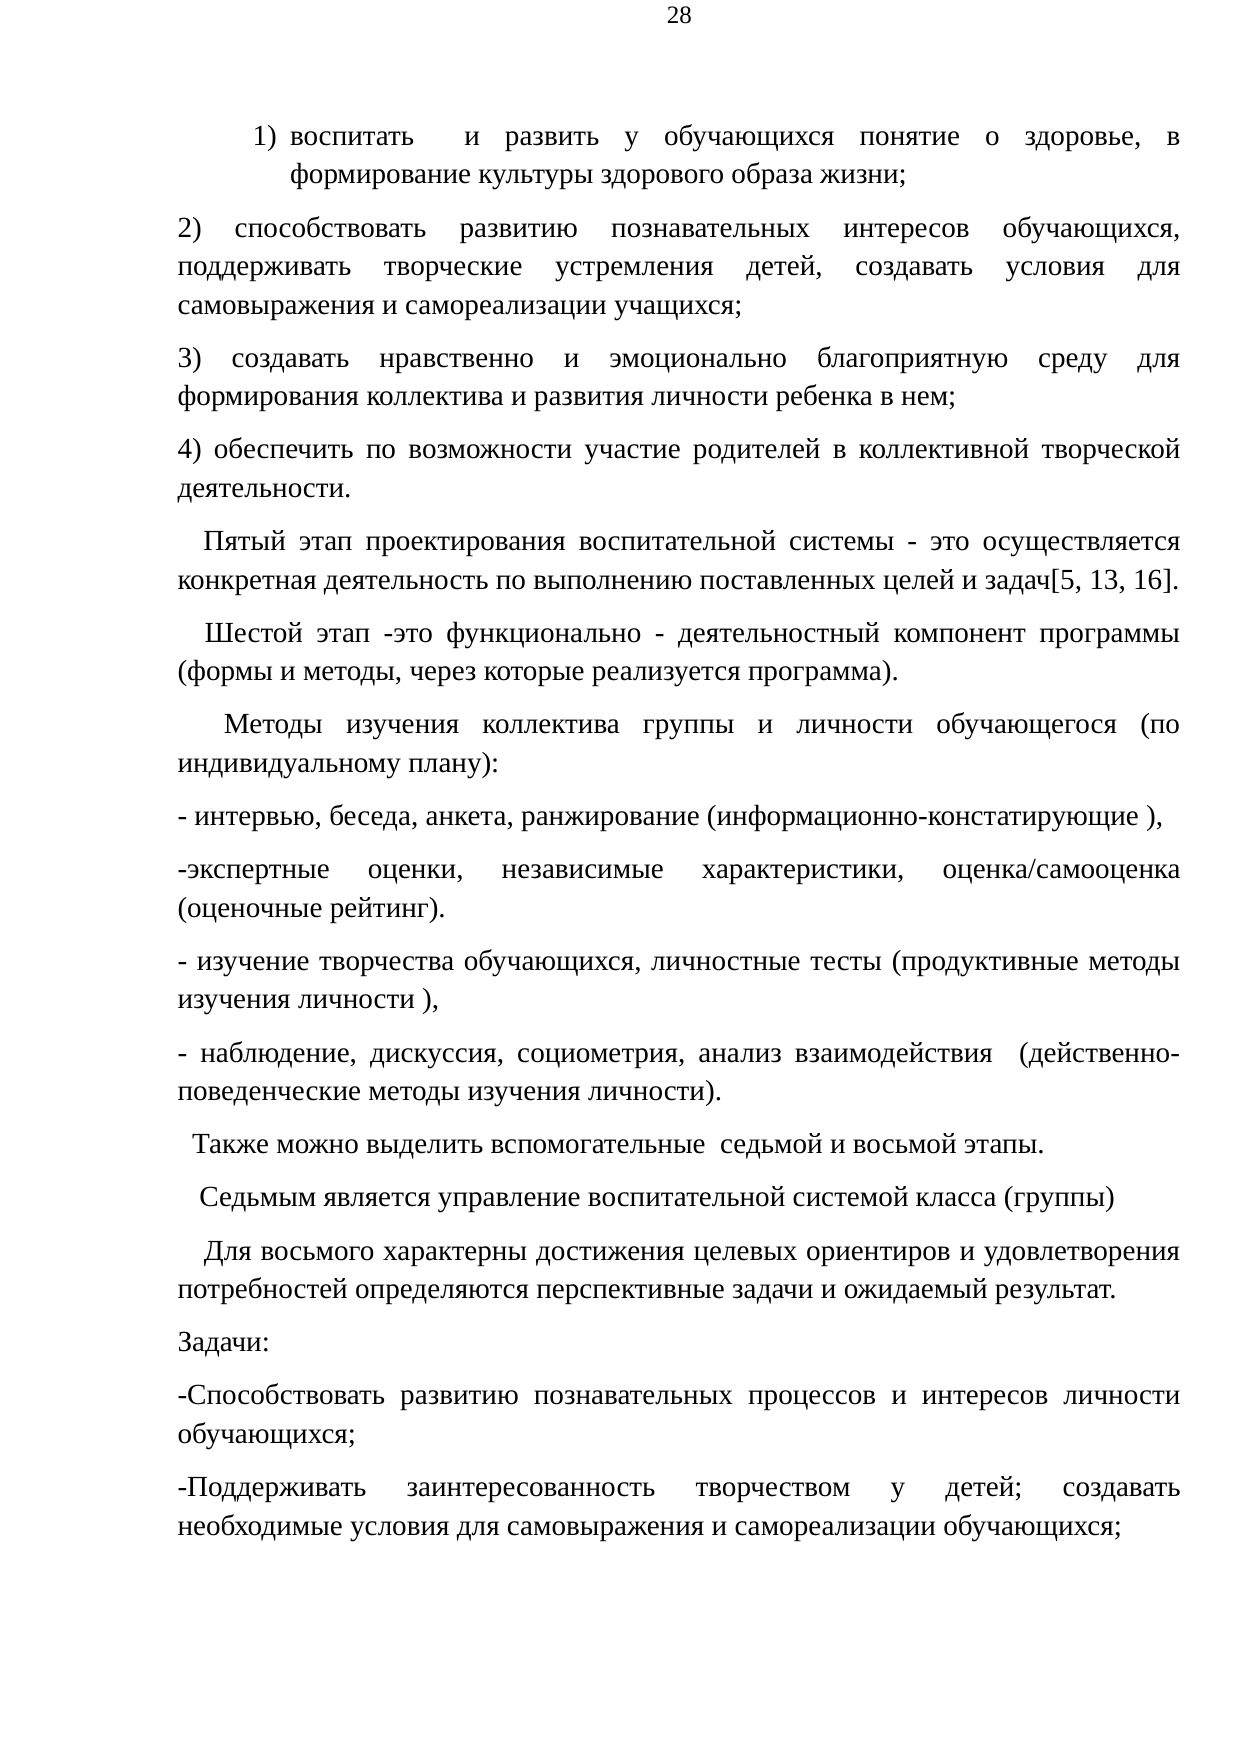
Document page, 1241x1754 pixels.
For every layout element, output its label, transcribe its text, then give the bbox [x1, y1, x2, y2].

text Для восьмого характерны достижения целевых ориентиров и удовлетворения потребностей определяются перспективные задачи и ожидаемый результат. [177, 1233, 1181, 1305]
text Пятый этап проектирования воспитательной системы - это осуществляется конкретная деятельность по выполнению поставленных целей и задач[5, 13, 16]. [177, 523, 1181, 595]
text -Поддерживать заинтересованность творчеством у детей; создавать необходимые условия для самовыражения и самореализации обучающихся; [177, 1469, 1181, 1541]
text Шестой этап -это функционально - деятельностный компонент программы (формы и методы, через которые реализуется программа). [177, 615, 1181, 687]
text 3) создавать нравственно и эмоционально благоприятную среду для формирования коллектива и развития личности ребенка в нем; [177, 340, 1181, 412]
text Также можно выделить вспомогательные седьмой и восьмой этапы. [177, 1126, 1181, 1160]
text Задачи: [177, 1324, 1181, 1358]
list воспитать и развить у обучающихся понятие о здоровье, в формирование культуры здорового образа жизни; [252, 118, 1181, 190]
text -экспертные оценки, независимые характеристики, оценка/самооценка (оценочные рейтинг). [177, 851, 1181, 923]
text - интервью, беседа, анкета, ранжирование (информационно-констатирующие ), [177, 798, 1181, 832]
text 4) обеспечить по возможности участие родителей в коллективной творческой деятельности. [177, 432, 1181, 504]
text 2) способствовать развитию познавательных интересов обучающихся, поддерживать творческие устремления детей, создавать условия для самовыражения и самореализации учащихся; [177, 210, 1181, 320]
text - изучение творчества обучающихся, личностные тесты (продуктивные методы изучения личности ), [177, 943, 1181, 1015]
text - наблюдение, дискуссия, социометрия, анализ взаимодействия (действенно-поведенческие методы изучения личности). [177, 1035, 1181, 1107]
text Методы изучения коллектива группы и личности обучающегося (по индивидуальному плану): [177, 707, 1181, 779]
text Седьмым является управление воспитательной системой класса (группы) [177, 1179, 1181, 1213]
text -Способствовать развитию познавательных процессов и интересов личности обучающихся; [177, 1377, 1181, 1449]
